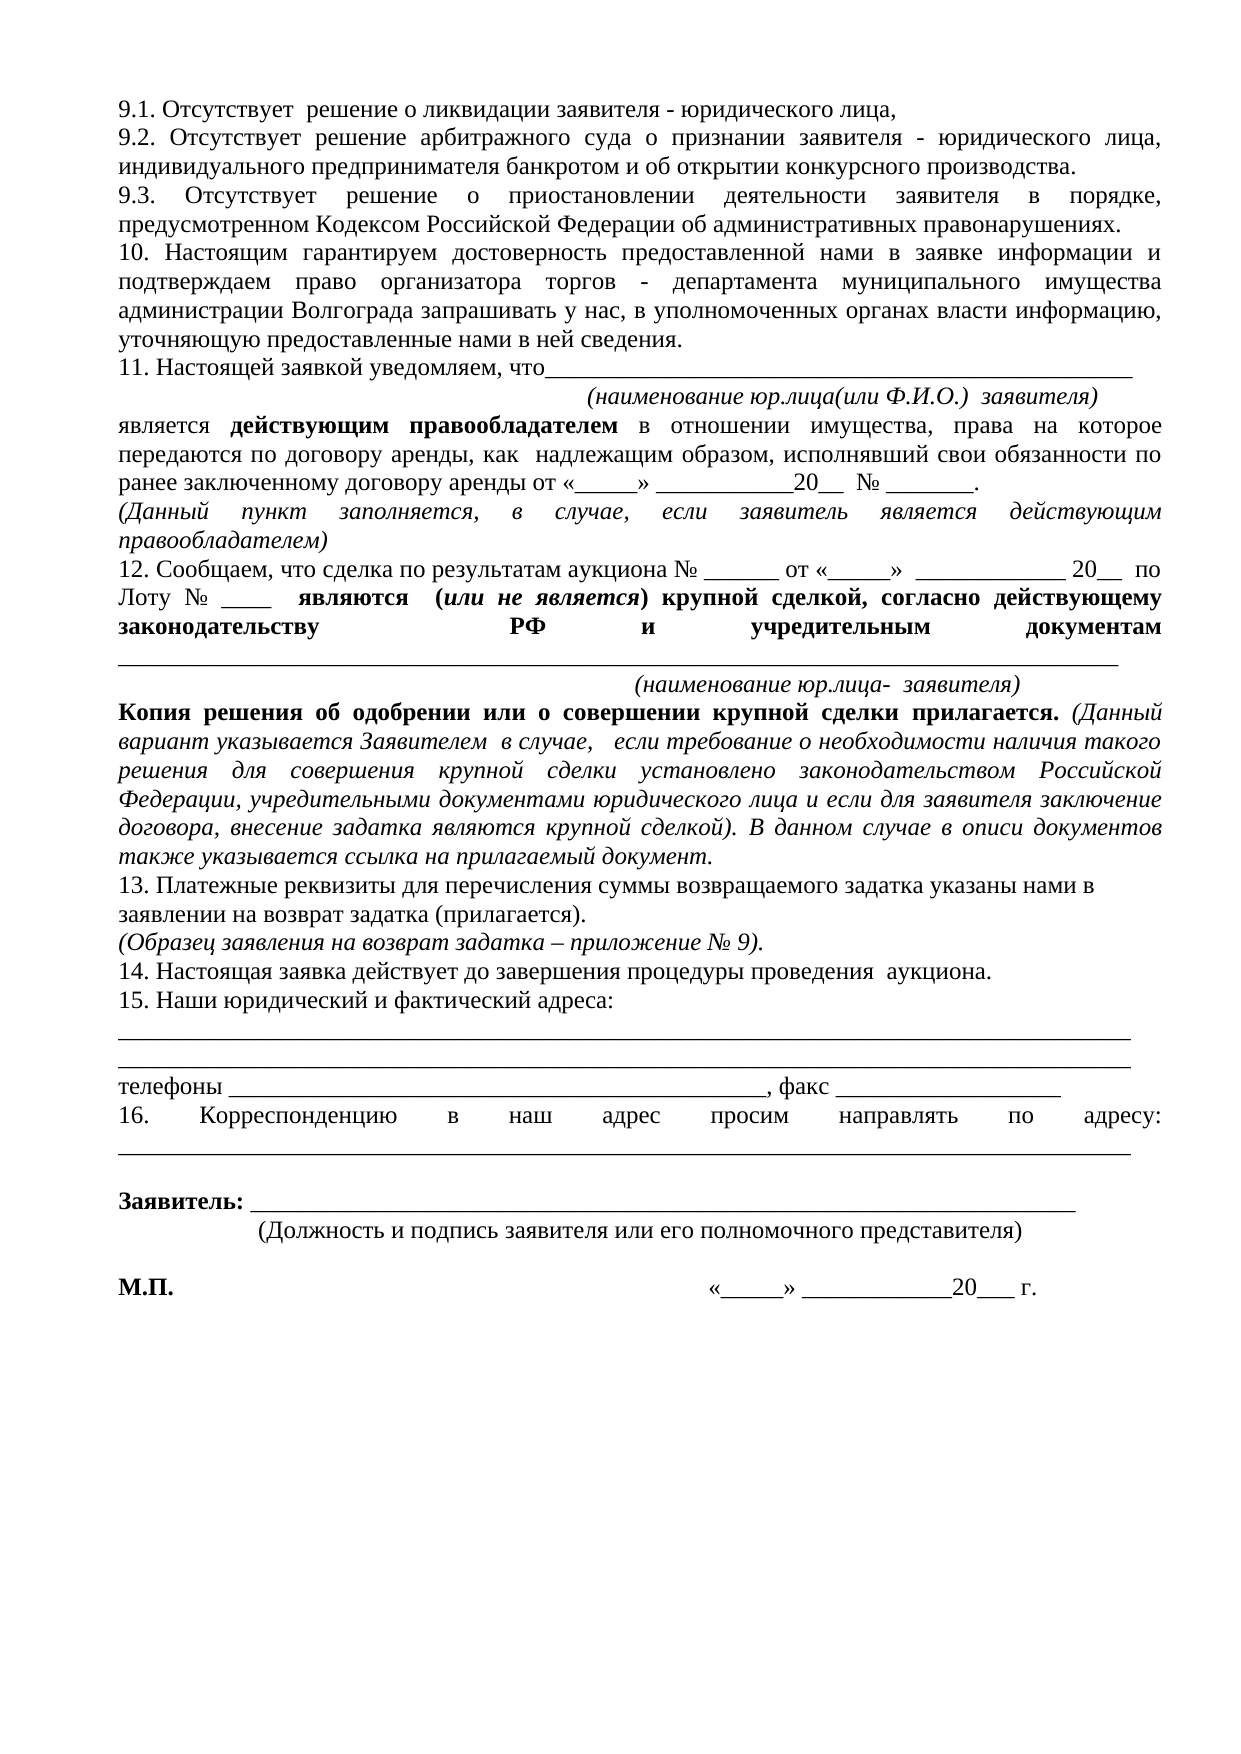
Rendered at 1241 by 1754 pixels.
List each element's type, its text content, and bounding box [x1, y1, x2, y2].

text 9.2. Отсутствует решение арбитражного суда о признании заявителя - юридического лица, индивидуального предпринимателя банкротом и об открытии конкурсного производства. [118, 122, 1162, 180]
text 12. Сообщаем, что сделка по результатам аукциона № ______ от «_____» ____________ 20__ по Лоту № ____ являются (или не является) крупной сделкой, согласно действующему законодательству РФ и учредительным документам ________________________________________________________________________________ [118, 554, 1162, 669]
text (Данный пункт заполняется, в случае, если заявитель является действующим правообладателем) [118, 496, 1162, 554]
text является действующим правообладателем в отношении имущества, права на которое передаются по договору аренды, как надлежащим образом, исполнявший свои обязанности по ранее заключенному договору аренды от «_____» ___________20__ № _______. [118, 410, 1162, 496]
text 11. Настоящей заявкой уведомляем, что_______________________________________________ [118, 352, 1162, 381]
text М.П. «_____» ____________20___ г. [118, 1272, 1162, 1301]
text (Должность и подпись заявителя или его полномочного представителя) [118, 1215, 1162, 1244]
text Копия решения об одобрении или о совершении крупной сделки прилагается. (Данный вариант указывается Заявителем в случае, если требование о необходимости наличия такого решения для совершения крупной сделки установлено законодательством Российской Федерации, учредительными документами юридического лица и если для заявителя заключение договора, внесение задатка являются крупной сделкой). В данном случае в описи документов также указывается ссылка на прилагаемый документ. [118, 697, 1162, 870]
text 9.1. Отсутствует решение о ликвидации заявителя - юридического лица, [118, 94, 1162, 122]
text телефоны ___________________________________________, факс __________________ [118, 1071, 1162, 1100]
text (наименование юр.лица(или Ф.И.О.) заявителя) [118, 381, 1162, 410]
text (Образец заявления на возврат задатка – приложение № 9). [118, 927, 1162, 956]
text 13. Платежные реквизиты для перечисления суммы возвращаемого задатка указаны нами в заявлении на возврат задатка (прилагается). [118, 870, 1162, 927]
text 10. Настоящим гарантируем достоверность предоставленной нами в заявке информации и подтверждаем право организатора торгов - департамента муниципального имущества администрации Волгограда запрашивать у нас, в уполномоченных органах власти информацию, уточняющую предоставленные нами в ней сведения. [118, 237, 1162, 352]
text 15. Наши юридический и фактический адреса: _________________________________________________________________________________ [118, 985, 1162, 1042]
text 9.3. Отсутствует решение о приостановлении деятельности заявителя в порядке, предусмотренном Кодексом Российской Федерации об административных правонарушениях. [118, 180, 1162, 237]
text _________________________________________________________________________________ [118, 1042, 1162, 1071]
text (наименование юр.лица- заявителя) [561, 669, 1162, 697]
text 14. Настоящая заявка действует до завершения процедуры проведения аукциона. [118, 956, 1162, 985]
text Заявитель: __________________________________________________________________ [118, 1186, 1162, 1215]
text 16. Корреспонденцию в наш адрес просим направлять по адресу: _________________________________________________________________________________ [118, 1100, 1162, 1157]
